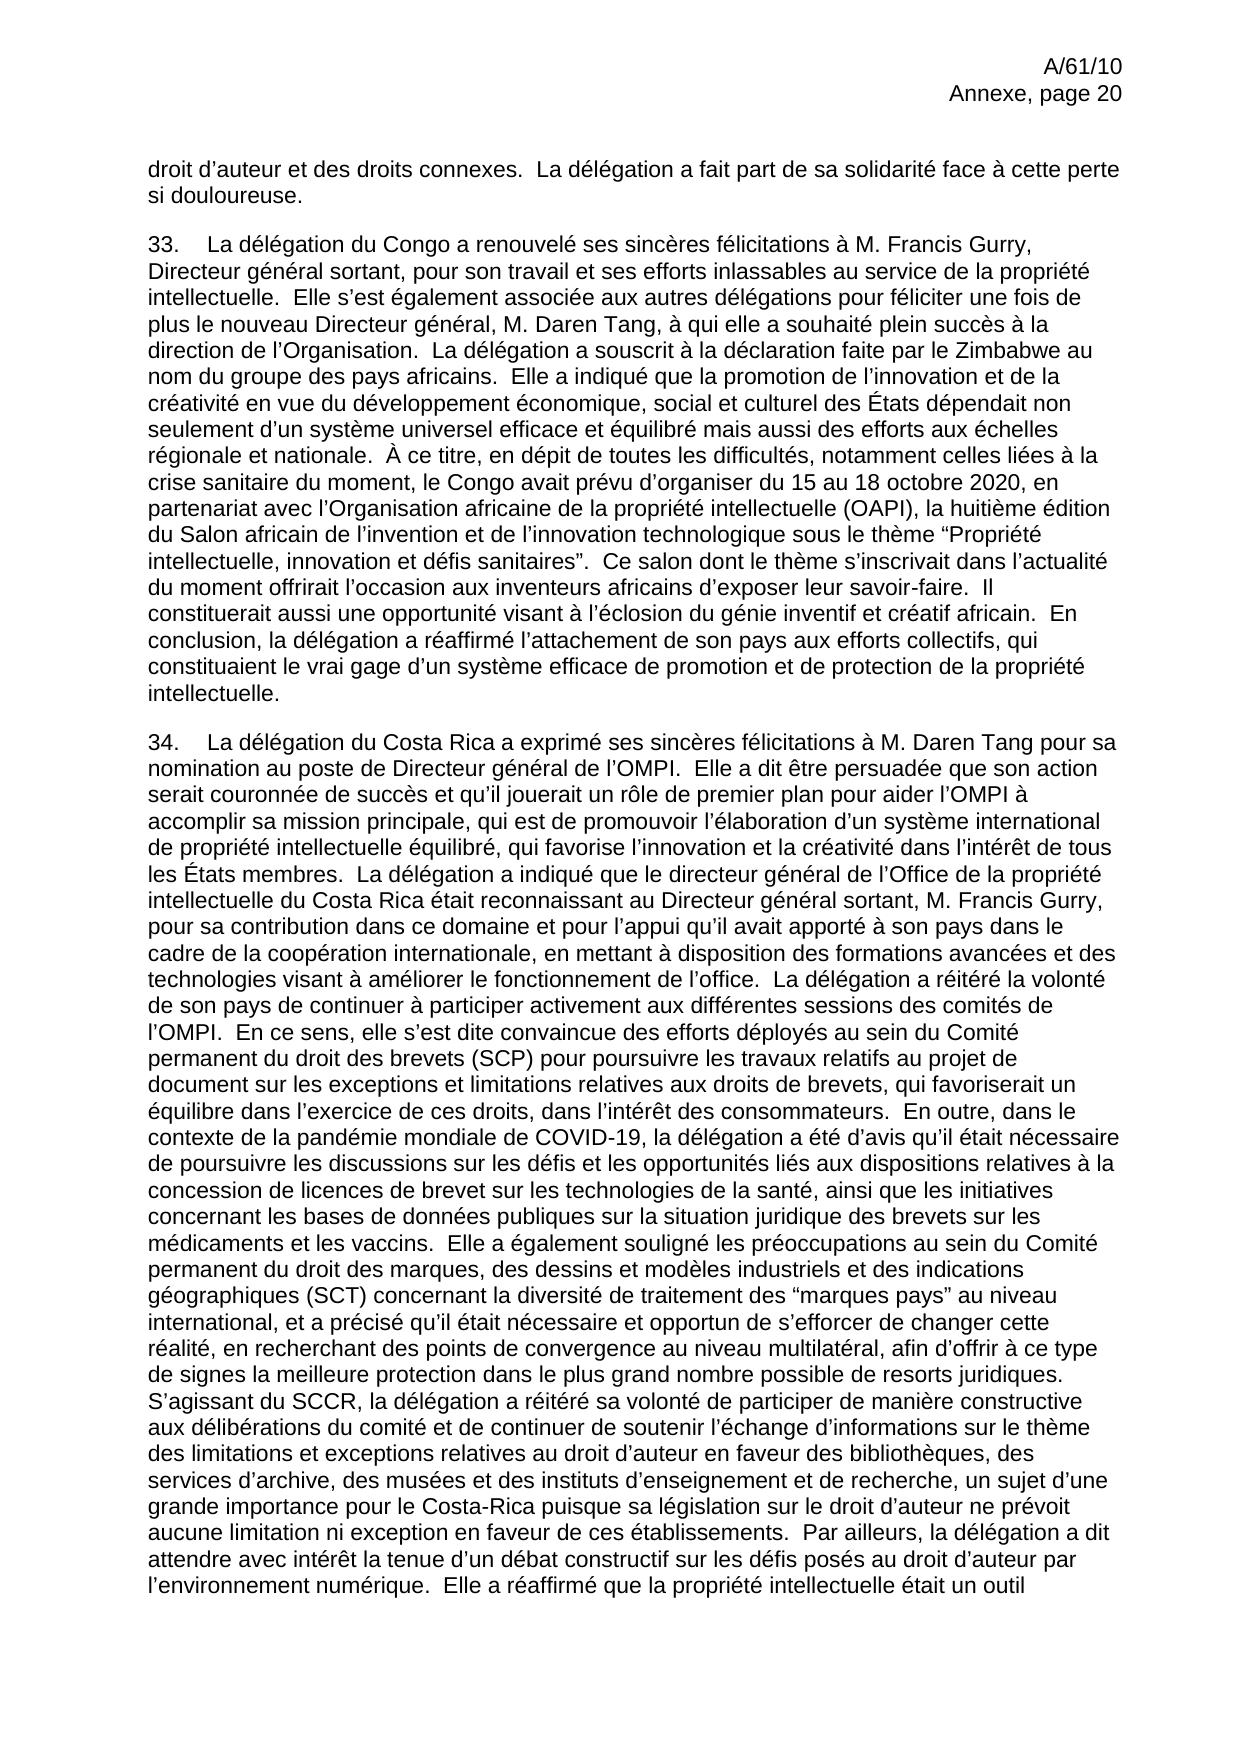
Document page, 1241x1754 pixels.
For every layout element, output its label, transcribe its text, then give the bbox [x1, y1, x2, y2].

text La délégation du Congo a renouvelé ses sincères félicitations à M. Francis Gurry, Directeur général sortant, pour son travail et ses efforts inlassables au service de la propriété intellectuelle. Elle s’est également associée aux autres délégations pour féliciter une fois de plus le nouveau Directeur général, M. Daren Tang, à qui elle a souhaité plein succès à la direction de l’Organisation. La délégation a souscrit à la déclaration faite par le Zimbabwe au nom du groupe des pays africains. Elle a indiqué que la promotion de l’innovation et de la créativité en vue du développement économique, social et culturel des États dépendait non seulement d’un système universel efficace et équilibré mais aussi des efforts aux échelles régionale et nationale. À ce titre, en dépit de toutes les difficultés, notamment celles liées à la crise sanitaire du moment, le Congo avait prévu d’organiser du 15 au 18 octobre 2020, en partenariat avec l’Organisation africaine de la propriété intellectuelle (OAPI), la huitième édition du Salon africain de l’invention et de l’innovation technologique sous le thème “Propriété intellectuelle, innovation et défis sanitaires”. Ce salon dont le thème s’inscrivait dans l’actualité du moment offrirait l’occasion aux inventeurs africains d’exposer leur savoir-faire. Il constituerait aussi une opportunité visant à l’éclosion du génie inventif et créatif africain. En conclusion, la délégation a réaffirmé l’attachement de son pays aux efforts collectifs, qui constituaient le vrai gage d’un système efficace de promotion et de protection de la propriété intellectuelle. [148, 231, 1122, 706]
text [148, 729, 1122, 1598]
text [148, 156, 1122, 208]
